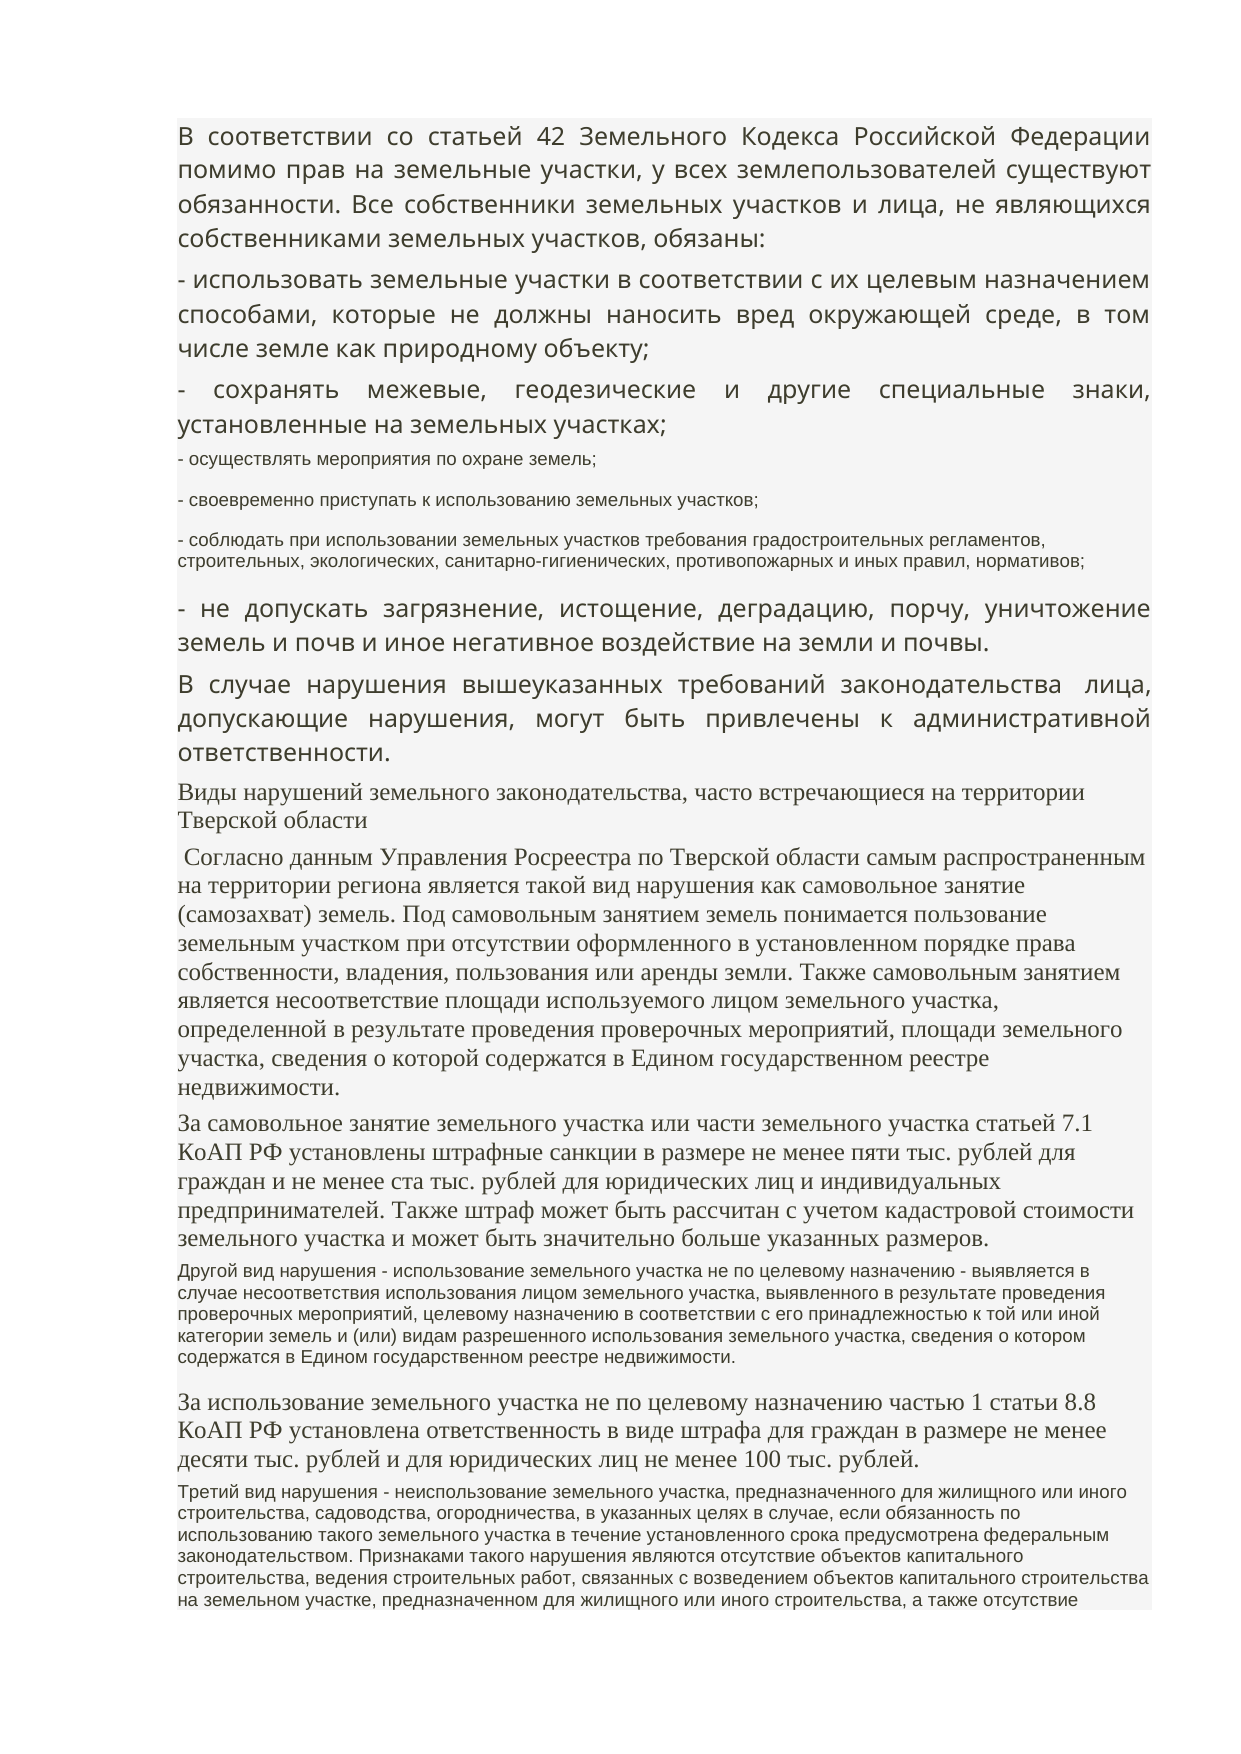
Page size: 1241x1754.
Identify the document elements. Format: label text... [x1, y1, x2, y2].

text За самовольное занятие земельного участка или части земельного участка статьей 7.1 КоАП РФ установлены штрафные санкции в размере не менее пяти тыс. рублей для граждан и не менее ста тыс. рублей для юридических лиц и индивидуальных предпринимателей. Также штраф может быть рассчитан с учетом кадастровой стоимости земельного участка и может быть значительно больше указанных размеров. [177, 1108, 1152, 1252]
text В соответствии со статьей 42 Земельного Кодекса Российской Федерации помимо прав на земельные участки, у всех землепользователей существуют обязанности. Все собственники земельных участков и лица, не являющихся собственниками земельных участков, обязаны: [177, 118, 1152, 254]
text За использование земельного участка не по целевому назначению частью 1 статьи 8.8 КоАП РФ установлена ответственность в виде штрафа для граждан в размере не менее десяти тыс. рублей и для юридических лиц не менее 100 тыс. рублей. [177, 1387, 1152, 1473]
text - соблюдать при использовании земельных участков требования градостроительных регламентов, строительных, экологических, санитарно-гигиенических, противопожарных и иных правил, нормативов; [177, 529, 1152, 572]
text - своевременно приступать к использованию земельных участков; [177, 488, 1152, 510]
text - не допускать загрязнение, истощение, деградацию, порчу, уничтожение земель и почв и иное негативное воздействие на земли и почвы. [177, 591, 1152, 659]
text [177, 1481, 1152, 1610]
text - сохранять межевые, геодезические и другие специальные знаки, установленные на земельных участках; [177, 372, 1152, 440]
text В случае нарушения вышеуказанных требований законодательства лица, допускающие нарушения, могут быть привлечены к административной ответственности. [177, 667, 1152, 769]
text Согласно данным Управления Росреестра по Тверской области самым распространенным на территории региона является такой вид нарушения как самовольное занятие (самозахват) земель. Под самовольным занятием земель понимается пользование земельным участком при отсутствии оформленного в установленном порядке права собственности, владения, пользования или аренды земли. Также самовольным занятием является несоответствие площади используемого лицом земельного участка, определенной в результате проведения проверочных мероприятий, площади земельного участка, сведения о которой содержатся в Едином государственном реестре недвижимости. [177, 842, 1152, 1101]
text - осуществлять мероприятия по охране земель; [177, 448, 1152, 470]
text Другой вид нарушения - использование земельного участка не по целевому назначению - выявляется в случае несоответствия использования лицом земельного участка, выявленного в результате проведения проверочных мероприятий, целевому назначению в соответствии с его принадлежностью к той или иной категории земель и (или) видам разрешенного использования земельного участка, сведения о котором содержатся в Едином государственном реестре недвижимости. [177, 1260, 1152, 1368]
text Виды нарушений земельного законодательства, часто встречающиеся на территории Тверской области [177, 777, 1152, 834]
text - использовать земельные участки в соответствии с их целевым назначением способами, которые не должны наносить вред окружающей среде, в том числе земле как природному объекту; [177, 262, 1152, 364]
